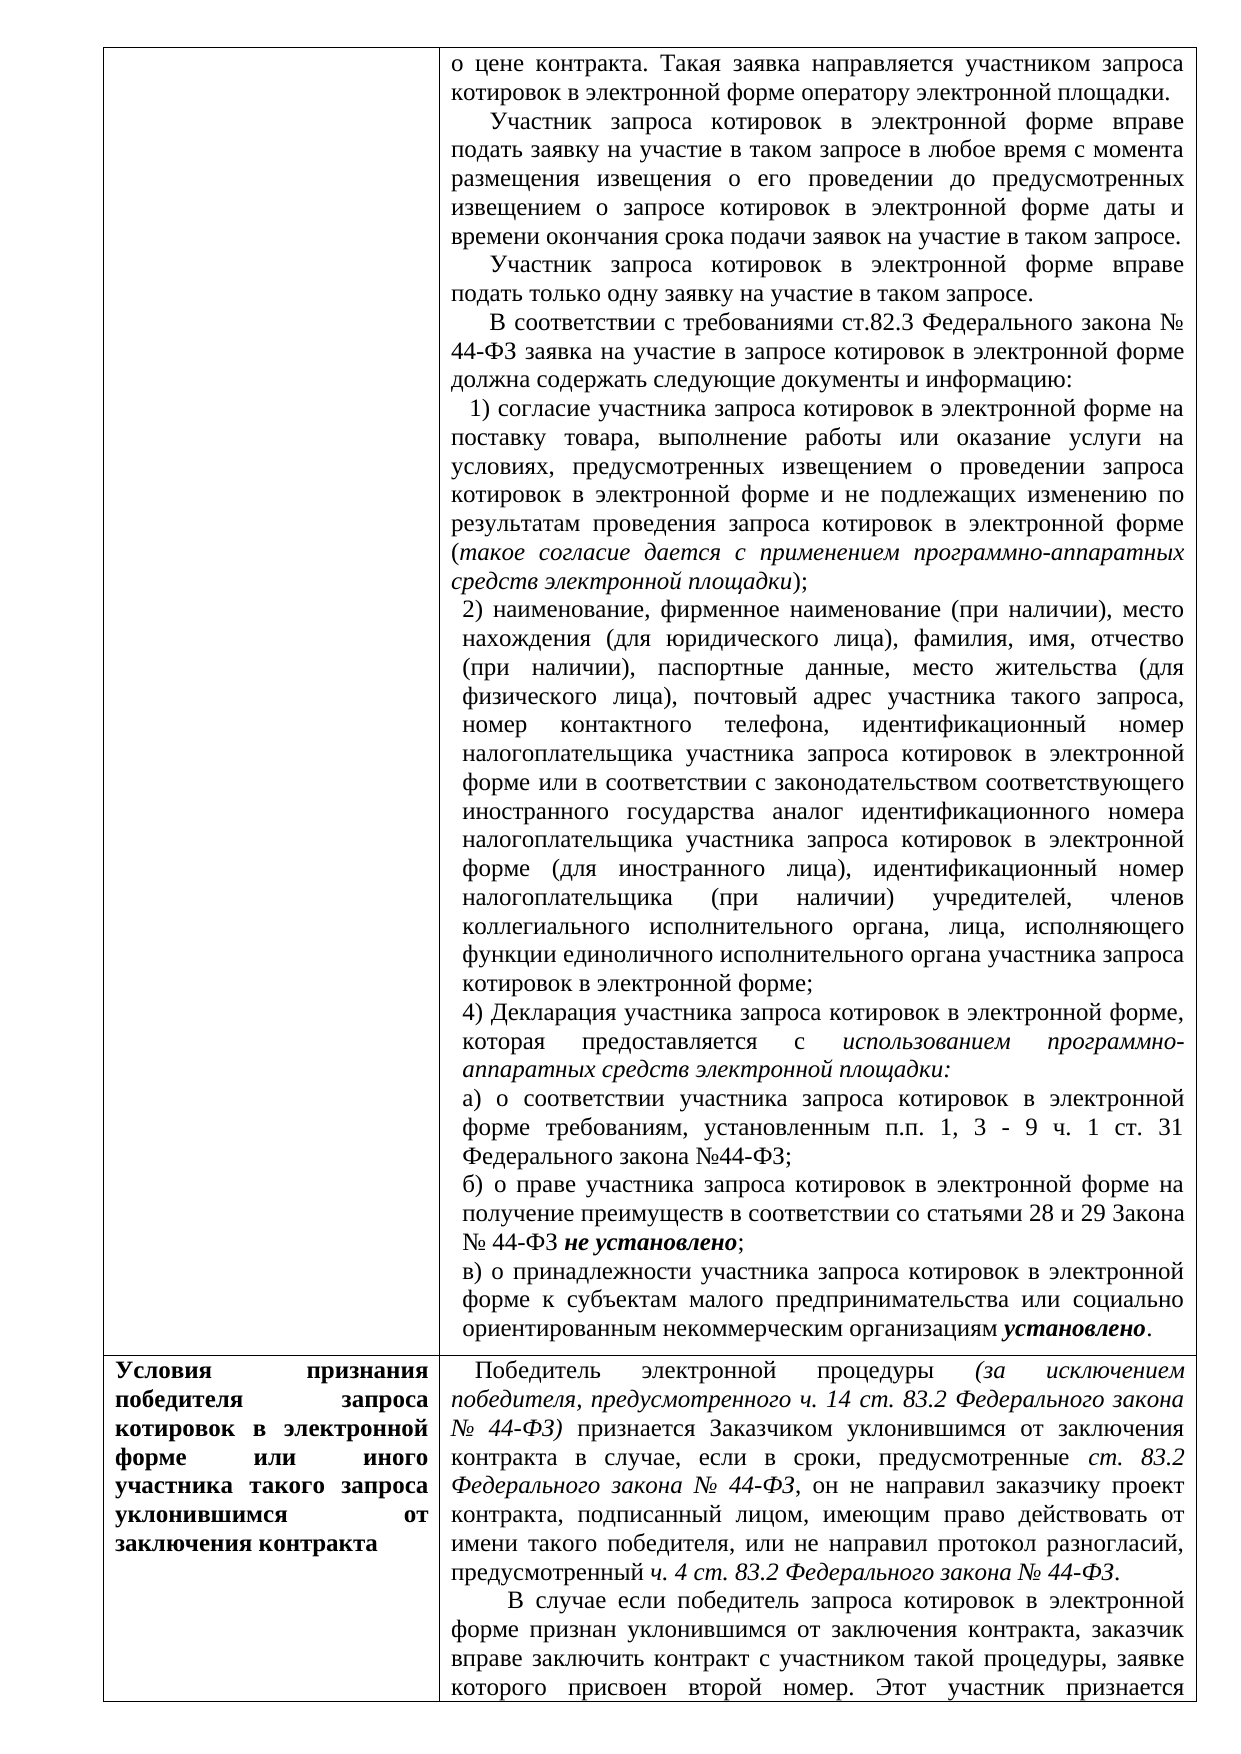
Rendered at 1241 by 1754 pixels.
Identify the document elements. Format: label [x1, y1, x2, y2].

table_cell [104, 48, 439, 1354]
table_cell [440, 48, 1196, 1354]
table_cell [440, 1356, 1196, 1701]
table_cell [104, 1356, 439, 1701]
